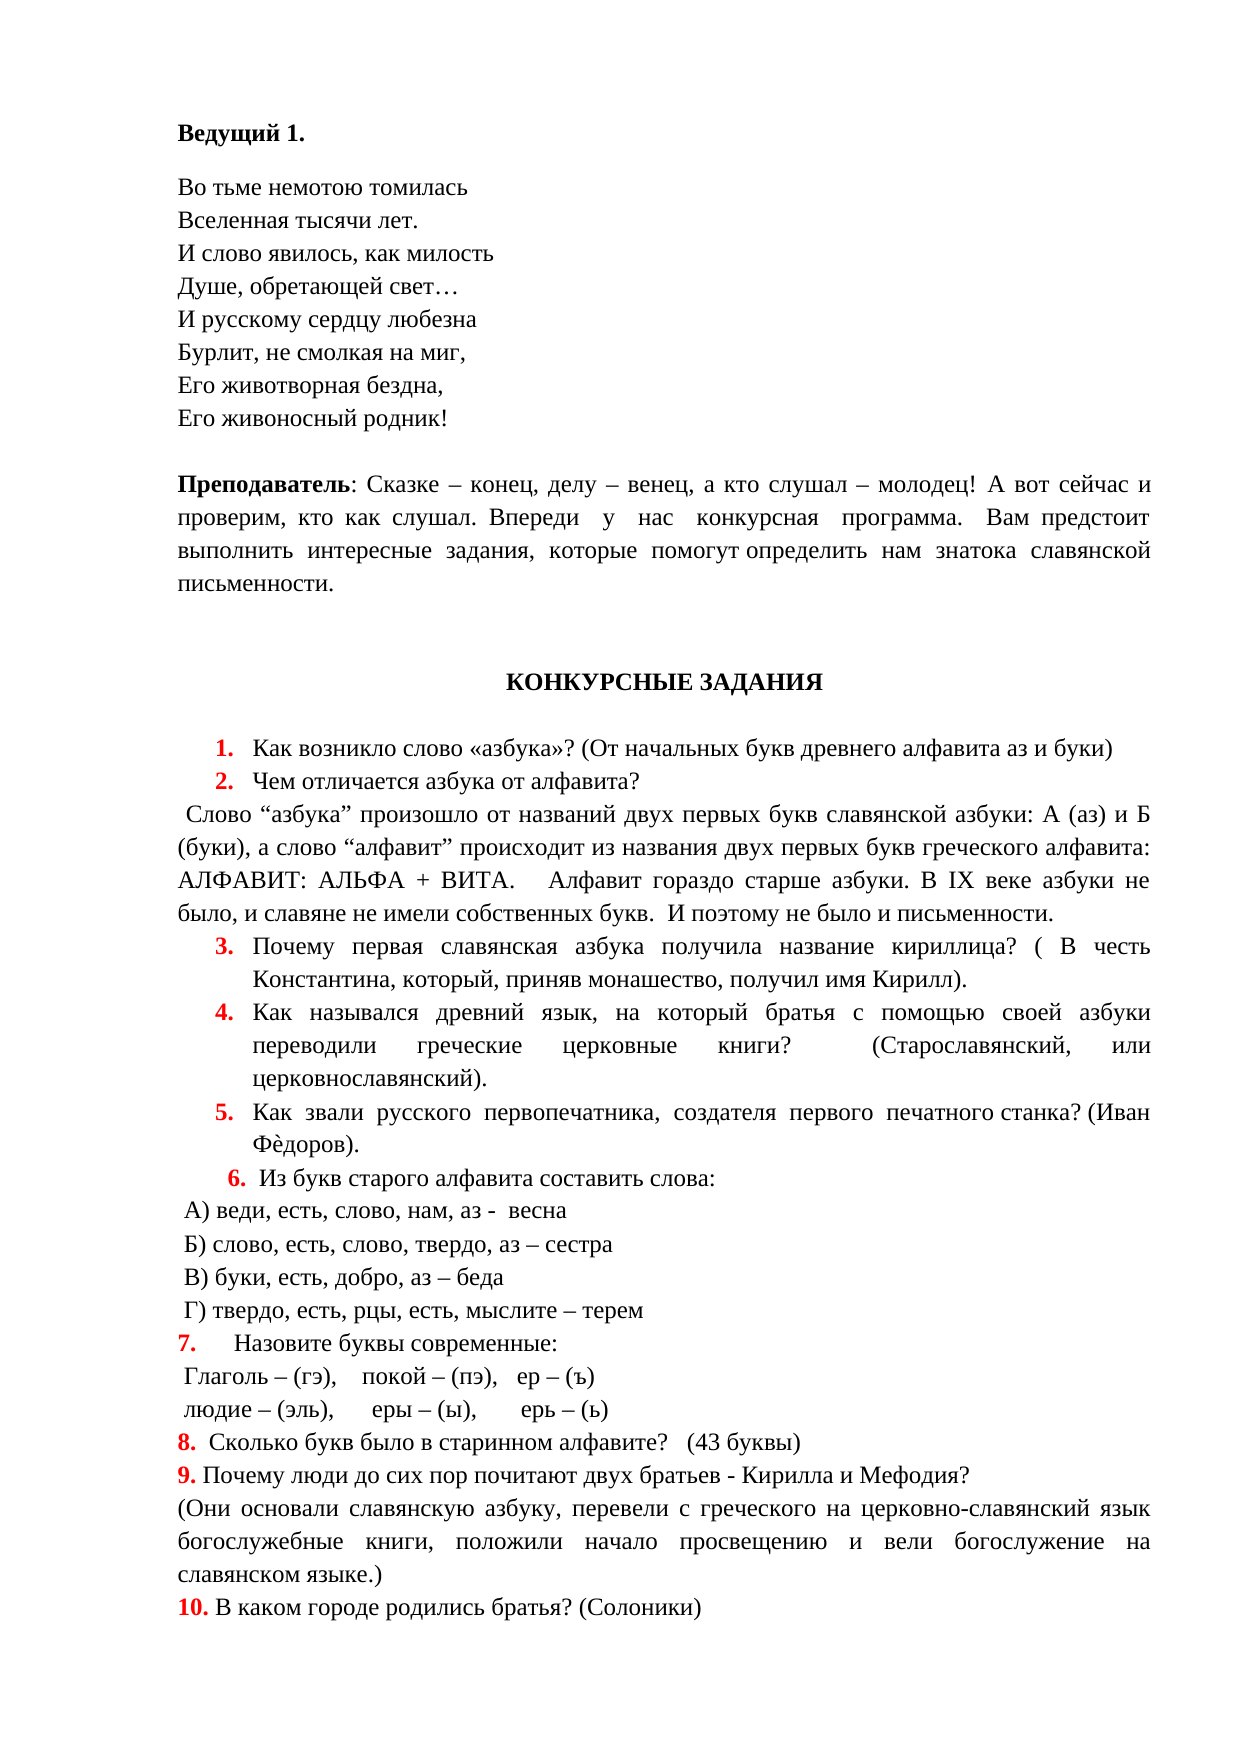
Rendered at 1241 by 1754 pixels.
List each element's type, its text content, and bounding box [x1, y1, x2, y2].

text 6. Из букв старого алфавита составить слова: [177, 1163, 1152, 1191]
text 10. В каком городе родились братья? (Солоники) [177, 1592, 1152, 1621]
text Вселенная тысячи лет. [177, 205, 1152, 234]
text Бурлит, не смолкая на миг, [177, 337, 1152, 366]
text КОНКУРСНЫЕ ЗАДАНИЯ [177, 667, 1152, 696]
text А) веди, есть, слово, нам, аз - весна [177, 1196, 1152, 1224]
list Как звали русского первопечатника, создателя первого печатного станка? (Иван Фѐдоров). [215, 1097, 1152, 1158]
list Как возникло слово «азбука»? (От начальных букв древнего алфавита аз и буки) [215, 733, 1152, 762]
list Чем отличается азбука от алфавита? [215, 766, 1152, 795]
list Почему первая славянская азбука получила название кириллица? ( В честь Константина, который, приняв монашество, получил имя Кирилл). [215, 931, 1152, 993]
text 8. Сколько букв было в старинном алфавите? (43 буквы) [177, 1427, 1152, 1456]
text Душе, обретающей свет… [177, 271, 1152, 300]
text Преподаватель: Сказке – конец, делу – венец, а кто слушал – молодец! А вот сейчас и проверим, кто как слушал. Впереди у нас конкурсная программа. Вам предстоит выполнить интересные задания, которые помогут определить нам знатока славянской письменности. [177, 469, 1152, 597]
text людие – (эль), еры – (ы), ерь – (ь) [177, 1394, 1152, 1422]
text Во тьме немотою томилась [177, 172, 1152, 201]
text Б) слово, есть, слово, твердо, аз – сестра [177, 1229, 1152, 1257]
text (Они основали славянскую азбуку, перевели с греческого на церковно-славянский язык богослужебные книги, положили начало просвещению и вели богослужение на славянском языке.) [177, 1493, 1152, 1588]
text Г) твердо, есть, рцы, есть, мыслите – терем [177, 1295, 1152, 1323]
text 9. Почему люди до сих пор почитают двух братьев - Кирилла и Мефодия? [177, 1460, 1152, 1488]
text Слово “азбука” произошло от названий двух первых букв славянской азбуки: А (аз) и Б (буки), а слово “алфавит” происходит из названия двух первых букв греческого алфавита: АЛФАВИТ: АЛЬФА + ВИТА. Алфавит гораздо старше азбуки. В IX веке азбуки не было, и славяне не имели собственных букв. И поэтому не было и письменности. [177, 799, 1152, 927]
text Ведущий 1. [177, 118, 1152, 147]
list Как назывался древний язык, на который братья с помощью своей азбуки переводили греческие церковные книги? (Старославянский, или церковнославянский). [215, 997, 1152, 1092]
text Глаголь – (гэ), покой – (пэ), ер – (ъ) [177, 1361, 1152, 1389]
text 7. Назовите буквы современные: [177, 1328, 1152, 1356]
text И слово явилось, как милость [177, 238, 1152, 267]
text И русскому сердцу любезна [177, 304, 1152, 333]
text В) буки, есть, добро, аз – беда [177, 1262, 1152, 1290]
text Его животворная бездна, [177, 370, 1152, 399]
text Его живоносный родник! [177, 403, 1152, 432]
